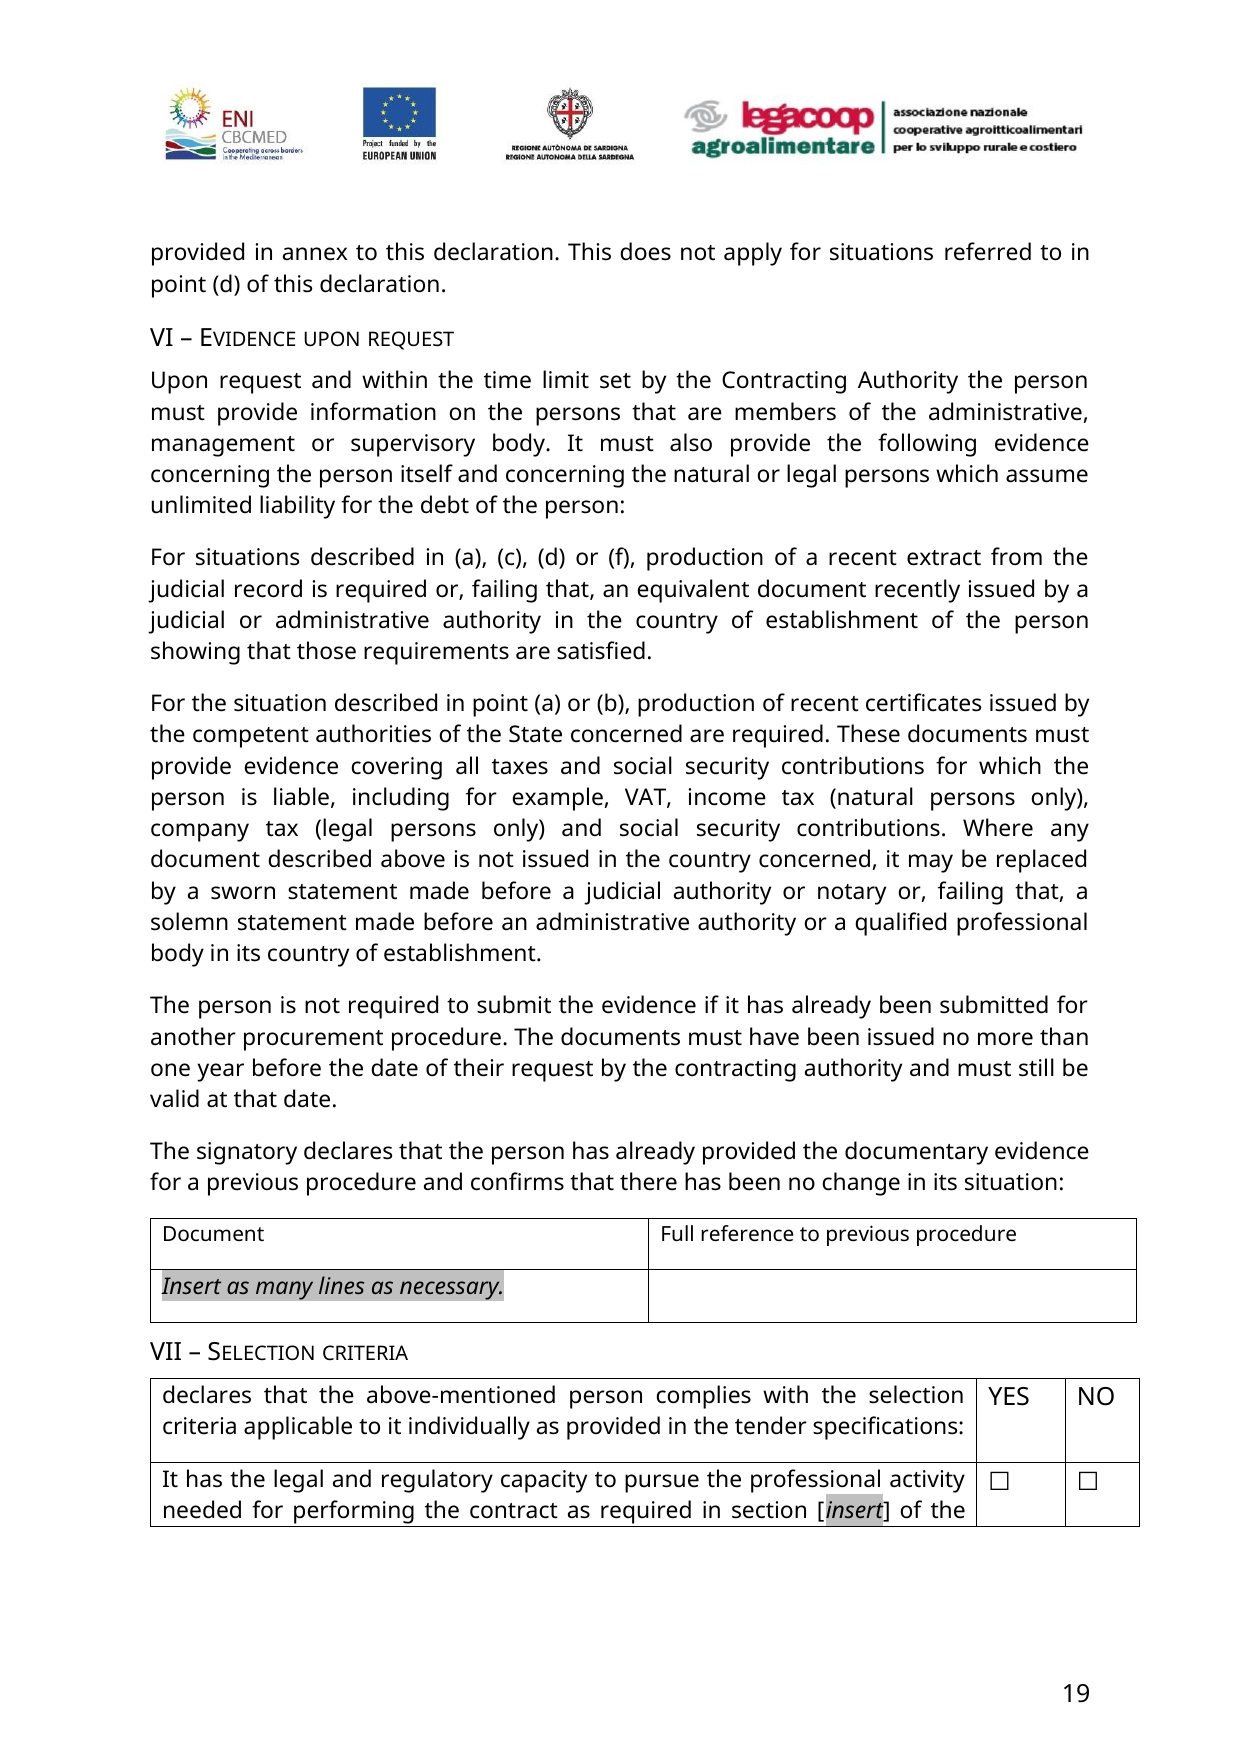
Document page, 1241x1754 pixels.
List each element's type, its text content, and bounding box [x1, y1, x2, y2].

table_cell ☐ [1066, 1463, 1139, 1526]
text For the situation described in point (a) or (b), production of recent certificates issued by the competent authorities of the State concerned are required. These documents must provide evidence covering all taxes and social security contributions for which the person is liable, including for example, VAT, income tax (natural persons only), company tax (legal persons only) and social security contributions. Where any document described above is not issued in the country concerned, it may be replaced by a sworn statement made before a judicial authority or notary or, failing that, a solemn statement made before an administrative authority or a qualified professional body in its country of establishment. [150, 687, 1090, 968]
table_cell Insert as many lines as necessary. [151, 1270, 648, 1322]
text For situations described in (a), (c), (d) or (f), production of a recent extract from the judicial record is required or, failing that, an equivalent document recently issued by a judicial or administrative authority in the country of establishment of the person showing that those requirements are satisfied. [150, 541, 1090, 666]
text The person is not required to submit the evidence if it has already been submitted for another procurement procedure. The documents must have been issued no more than one year before the date of their request by the contracting authority and must still be valid at that date. [150, 989, 1090, 1114]
picture [150, 70, 1090, 173]
text The signatory declares that the person has already provided the documentary evidence for a previous procedure and confirms that there has been no change in its situation: [150, 1135, 1090, 1197]
text VI – Evidence upon request [150, 320, 1090, 354]
table_header Document [151, 1219, 648, 1269]
table_header NO [1066, 1379, 1139, 1462]
table_header Full reference to previous procedure [649, 1219, 1136, 1269]
text Upon request and within the time limit set by the Contracting Authority the person must provide information on the persons that are members of the administrative, management or supervisory body. It must also provide the following evidence concerning the person itself and concerning the natural or legal persons which assume unlimited liability for the debt of the person: [150, 364, 1090, 520]
text VII – Selection criteria [150, 1333, 1090, 1367]
table_header YES [977, 1379, 1065, 1462]
table_cell ☐ [977, 1463, 1065, 1526]
table_cell [649, 1270, 1136, 1322]
table_header declares that the above-mentioned person complies with the selection criteria applicable to it individually as provided in the tender specifications: [151, 1379, 976, 1462]
